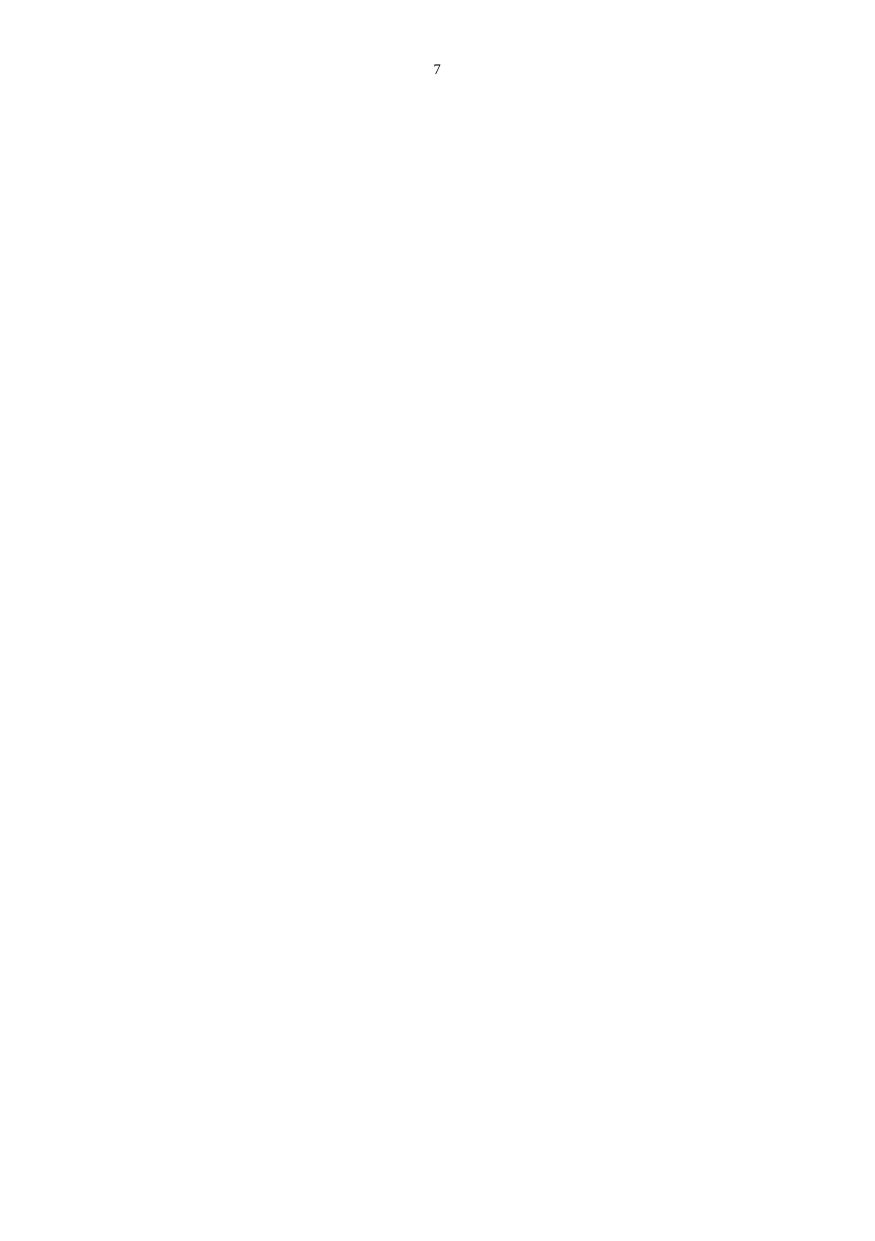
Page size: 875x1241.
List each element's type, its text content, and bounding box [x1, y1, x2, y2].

text 7 [433, 61, 874, 78]
